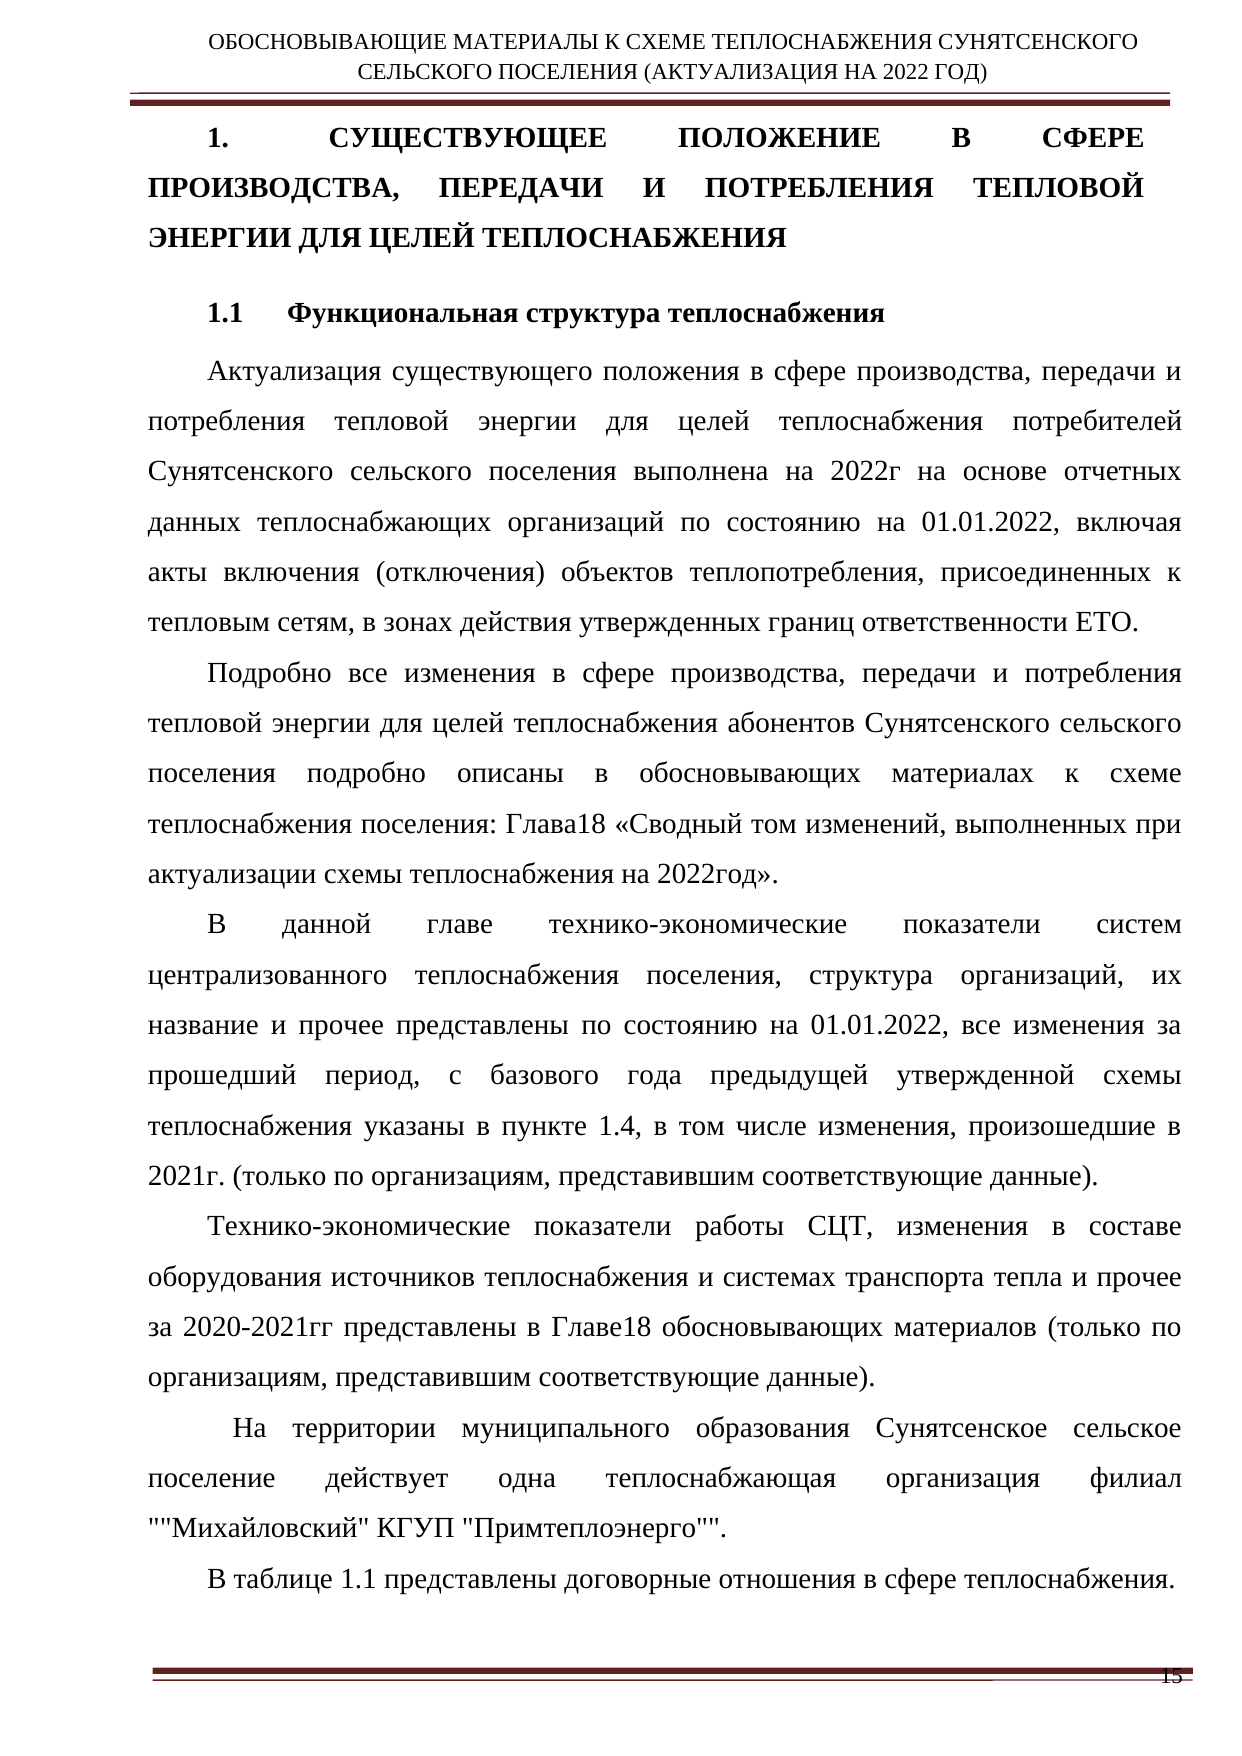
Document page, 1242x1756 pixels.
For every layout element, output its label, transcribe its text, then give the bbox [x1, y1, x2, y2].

text На территории муниципального образования Сунятсенское сельское поселение действует одна теплоснабжающая организация филиал ""Михайловский" КГУП "Примтеплоэнерго"". [148, 1410, 1183, 1544]
list Функциональная структура теплоснабжения [148, 295, 1183, 329]
text Актуализация существующего положения в сфере производства, передачи и потребления тепловой энергии для целей теплоснабжения потребителей Сунятсенского сельского поселения выполнена на 2022г на основе отчетных данных теплоснабжающих организаций по состоянию на 01.01.2022, включая акты включения (отключения) объектов теплопотребления, присоединенных к тепловым сетям, в зонах действия утвержденных границ ответственности ЕТО. [148, 353, 1183, 638]
text В данной главе технико-экономические показатели систем централизованного теплоснабжения поселения, структура организаций, их название и прочее представлены по состоянию на 01.01.2022, все изменения за прошедший период, с базового года предыдущей утвержденной схемы теплоснабжения указаны в пункте 1.4, в том числе изменения, произошедшие в 2021г. (только по организациям, представившим соответствующие данные). [148, 906, 1183, 1192]
text Технико-экономические показатели работы СЦТ, изменения в составе оборудования источников теплоснабжения и системах транспорта тепла и прочее за 2020-2021гг представлены в Главе18 обосновывающих материалов (только по организациям, представившим соответствующие данные). [148, 1208, 1183, 1393]
text В таблице 1.1 представлены договорные отношения в сфере теплоснабжения. [148, 1561, 1183, 1594]
subtitle СУЩЕСТВУЮЩЕЕ ПОЛОЖЕНИЕ В СФЕРЕ ПРОИЗВОДСТВА, ПЕРЕДАЧИ И ПОТРЕБЛЕНИЯ ТЕПЛОВОЙ ЭНЕРГИИ ДЛЯ ЦЕЛЕЙ ТЕПЛОСНАБЖЕНИЯ [148, 120, 1145, 254]
text Подробно все изменения в сфере производства, передачи и потребления тепловой энергии для целей теплоснабжения абонентов Сунятсенского сельского поселения подробно описаны в обосновывающих материалах к схеме теплоснабжения поселения: Глава18 «Сводный том изменений, выполненных при актуализации схемы теплоснабжения на 2022год». [148, 655, 1183, 889]
